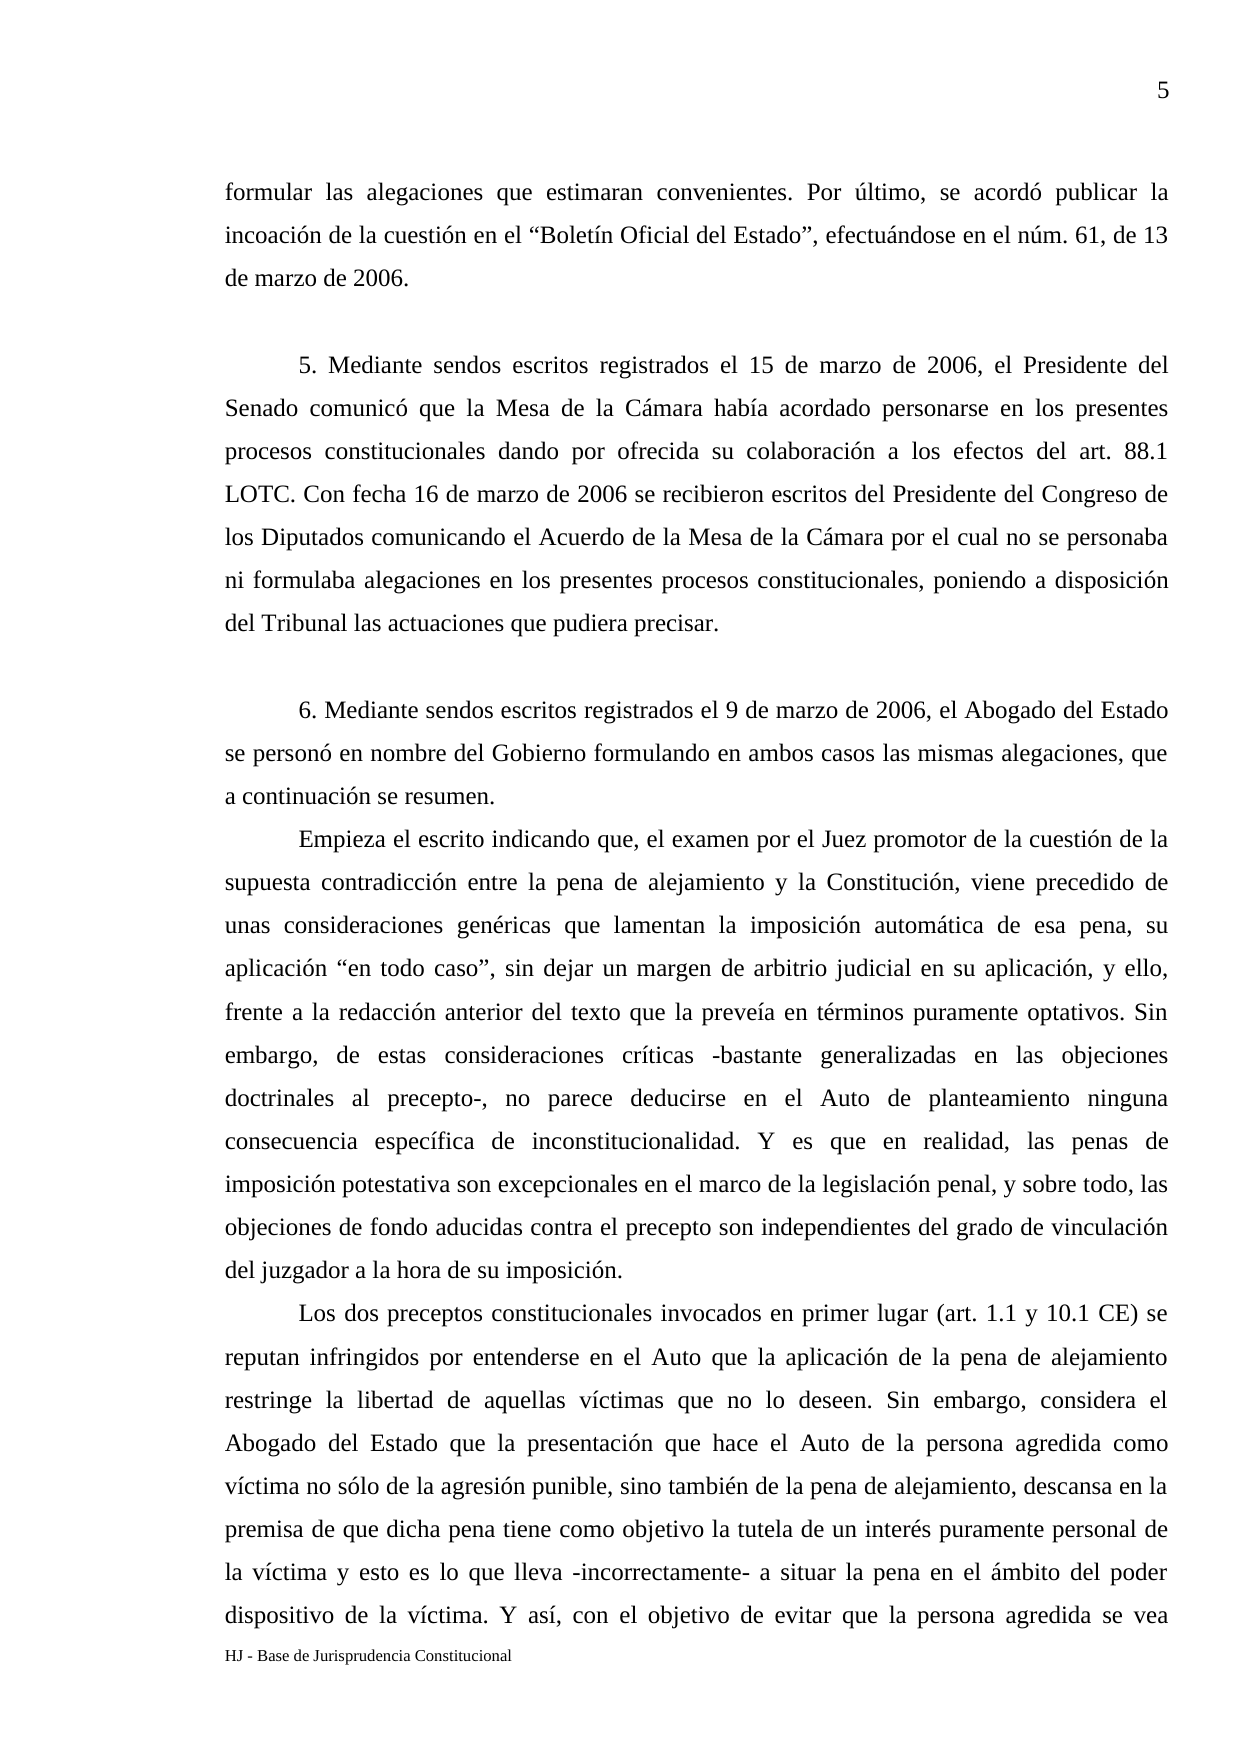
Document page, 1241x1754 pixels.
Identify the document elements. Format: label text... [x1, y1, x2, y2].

text 5. Mediante sendos escritos registrados el 15 de marzo de 2006, el Presidente del Senado comunicó que la Mesa de la Cámara había acordado personarse en los presentes procesos constitucionales dando por ofrecida su colaboración a los efectos del art. 88.1 LOTC. Con fecha 16 de marzo de 2006 se recibieron escritos del Presidente del Congreso de los Diputados comunicando el Acuerdo de la Mesa de la Cámara por el cual no se personaba ni formulaba alegaciones en los presentes procesos constitucionales, poniendo a disposición del Tribunal las actuaciones que pudiera precisar. [224, 350, 1169, 637]
text Empieza el escrito indicando que, el examen por el Juez promotor de la cuestión de la supuesta contradicción entre la pena de alejamiento y la Constitución, viene precedido de unas consideraciones genéricas que lamentan la imposición automática de esa pena, su aplicación “en todo caso”, sin dejar un margen de arbitrio judicial en su aplicación, y ello, frente a la redacción anterior del texto que la preveía en términos puramente optativos. Sin embargo, de estas consideraciones críticas -bastante generalizadas en las objeciones doctrinales al precepto-, no parece deducirse en el Auto de planteamiento ninguna consecuencia específica de inconstitucionalidad. Y es que en realidad, las penas de imposición potestativa son excepcionales en el marco de la legislación penal, y sobre todo, las objeciones de fondo aducidas contra el precepto son independientes del grado de vinculación del juzgador a la hora de su imposición. [224, 824, 1169, 1284]
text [224, 177, 1169, 292]
text 6. Mediante sendos escritos registrados el 9 de marzo de 2006, el Abogado del Estado se personó en nombre del Gobierno formulando en ambos casos las mismas alegaciones, que a continuación se resumen. [224, 695, 1169, 810]
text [224, 1298, 1169, 1629]
